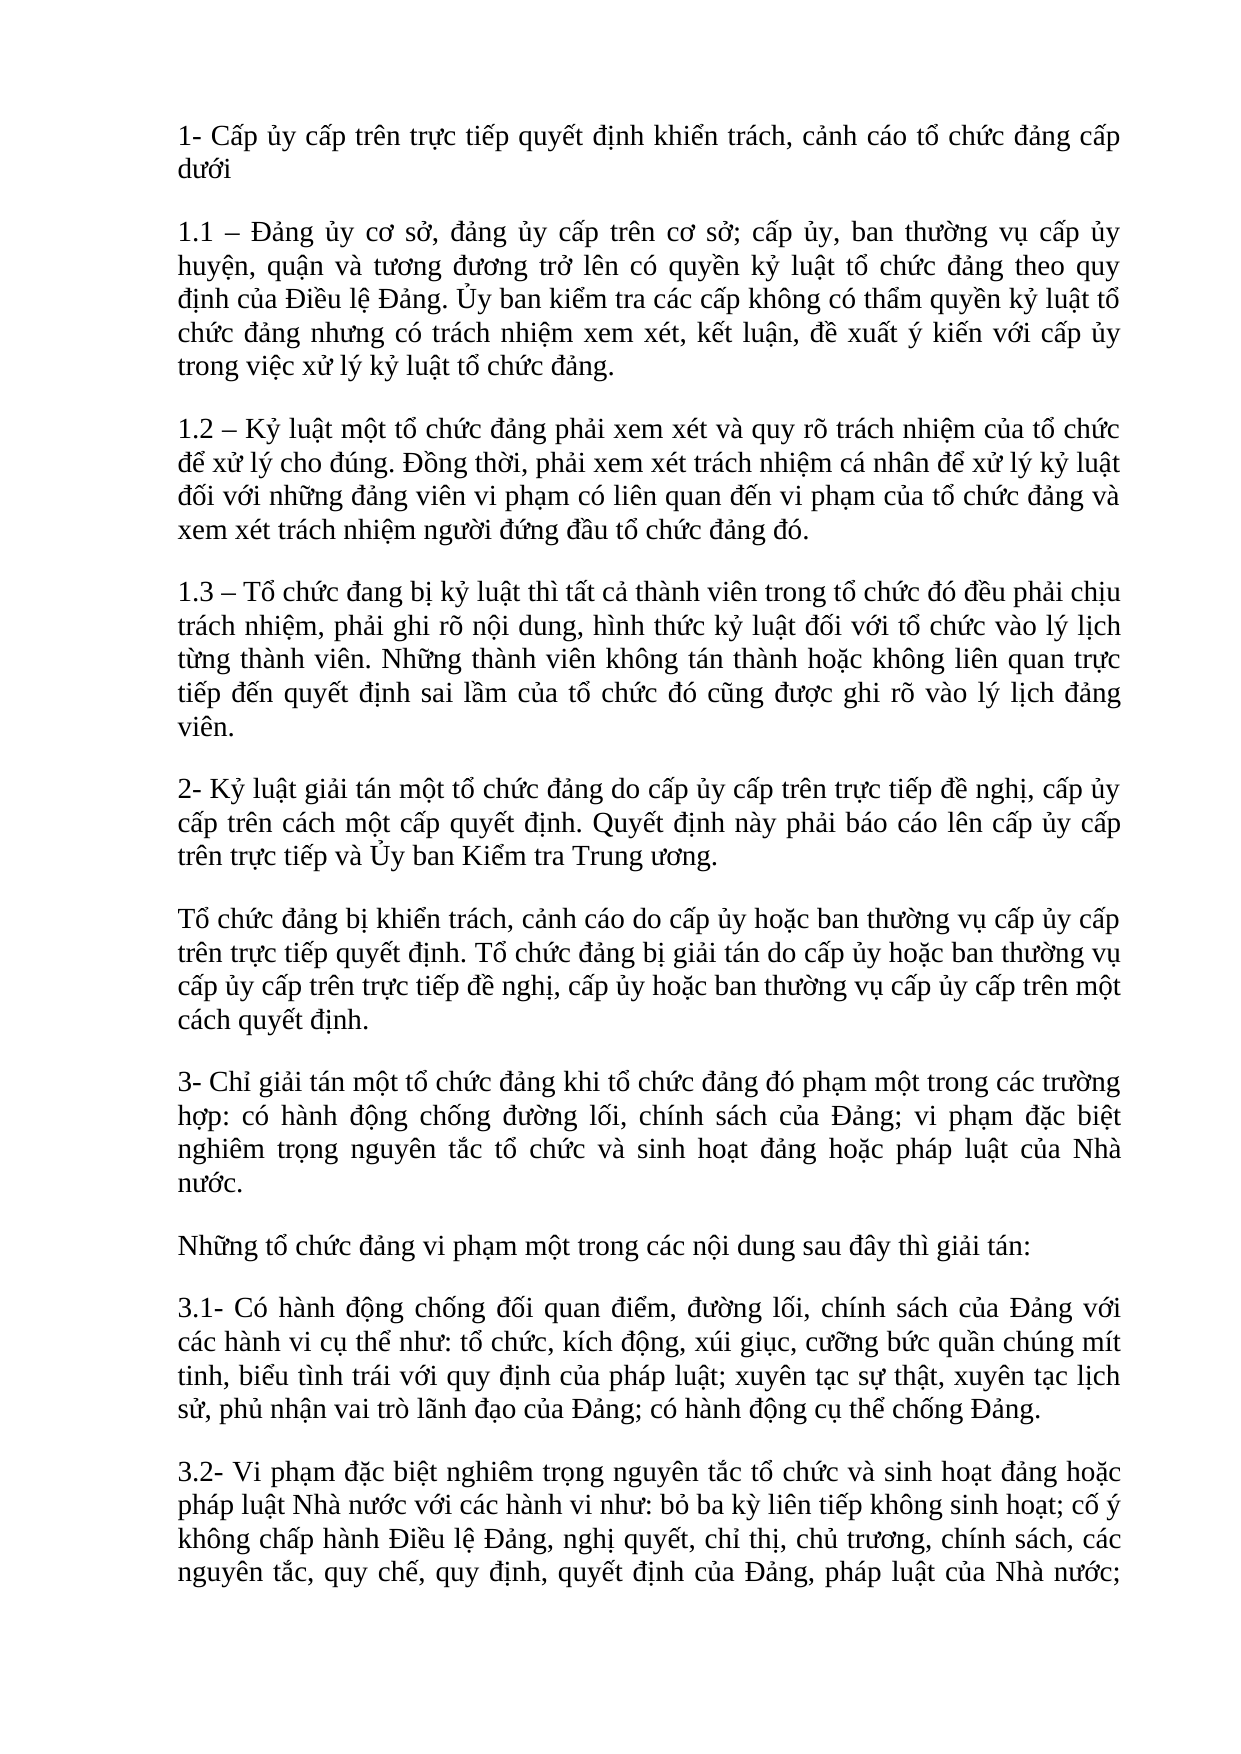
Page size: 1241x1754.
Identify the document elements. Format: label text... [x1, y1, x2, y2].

text 3.1- Có hành động chống đối quan điểm, đường lối, chính sách của Đảng với các hành vi cụ thể như: tổ chức, kích động, xúi giục, cưỡng bức quần chúng mít tinh, biểu tình trái với quy định của pháp luật; xuyên tạc sự thật, xuyên tạc lịch sử, phủ nhận vai trò lãnh đạo của Đảng; có hành động cụ thể chống Đảng. [177, 1291, 1122, 1425]
text 2- Kỷ luật giải tán một tổ chức đảng do cấp ủy cấp trên trực tiếp đề nghị, cấp ủy cấp trên cách một cấp quyết định. Quyết định này phải báo cáo lên cấp ủy cấp trên trực tiếp và Ủy ban Kiểm tra Trung ương. [177, 771, 1122, 872]
text 3- Chỉ giải tán một tổ chức đảng khi tổ chức đảng đó phạm một trong các trường hợp: có hành động chống đường lối, chính sách của Đảng; vi phạm đặc biệt nghiêm trọng nguyên tắc tổ chức và sinh hoạt đảng hoặc pháp luật của Nhà nước. [177, 1064, 1122, 1199]
text 1.3 – Tổ chức đang bị kỷ luật thì tất cả thành viên trong tổ chức đó đều phải chịu trách nhiệm, phải ghi rõ nội dung, hình thức kỷ luật đối với tổ chức vào lý lịch từng thành viên. Những thành viên không tán thành hoặc không liên quan trực tiếp đến quyết định sai lầm của tổ chức đó cũng được ghi rõ vào lý lịch đảng viên. [177, 574, 1122, 742]
text Tổ chức đảng bị khiển trách, cảnh cáo do cấp ủy hoặc ban thường vụ cấp ủy cấp trên trực tiếp quyết định. Tổ chức đảng bị giải tán do cấp ủy hoặc ban thường vụ cấp ủy cấp trên trực tiếp đề nghị, cấp ủy hoặc ban thường vụ cấp ủy cấp trên một cách quyết định. [177, 901, 1122, 1035]
text 1- Cấp ủy cấp trên trực tiếp quyết định khiển trách, cảnh cáo tổ chức đảng cấp dưới [177, 118, 1122, 185]
text Những tổ chức đảng vi phạm một trong các nội dung sau đây thì giải tán: [177, 1228, 1122, 1261]
text 1.2 – Kỷ luật một tổ chức đảng phải xem xét và quy rõ trách nhiệm của tổ chức để xử lý cho đúng. Đồng thời, phải xem xét trách nhiệm cá nhân để xử lý kỷ luật đối với những đảng viên vi phạm có liên quan đến vi phạm của tổ chức đảng và xem xét trách nhiệm người đứng đầu tổ chức đảng đó. [177, 411, 1122, 545]
text 1.1 – Đảng ủy cơ sở, đảng ủy cấp trên cơ sở; cấp ủy, ban thường vụ cấp ủy huyện, quận và tương đương trở lên có quyền kỷ luật tổ chức đảng theo quy định của Điều lệ Đảng. Ủy ban kiểm tra các cấp không có thẩm quyền kỷ luật tổ chức đảng nhưng có trách nhiệm xem xét, kết luận, đề xuất ý kiến với cấp ủy trong việc xử lý kỷ luật tổ chức đảng. [177, 214, 1122, 382]
